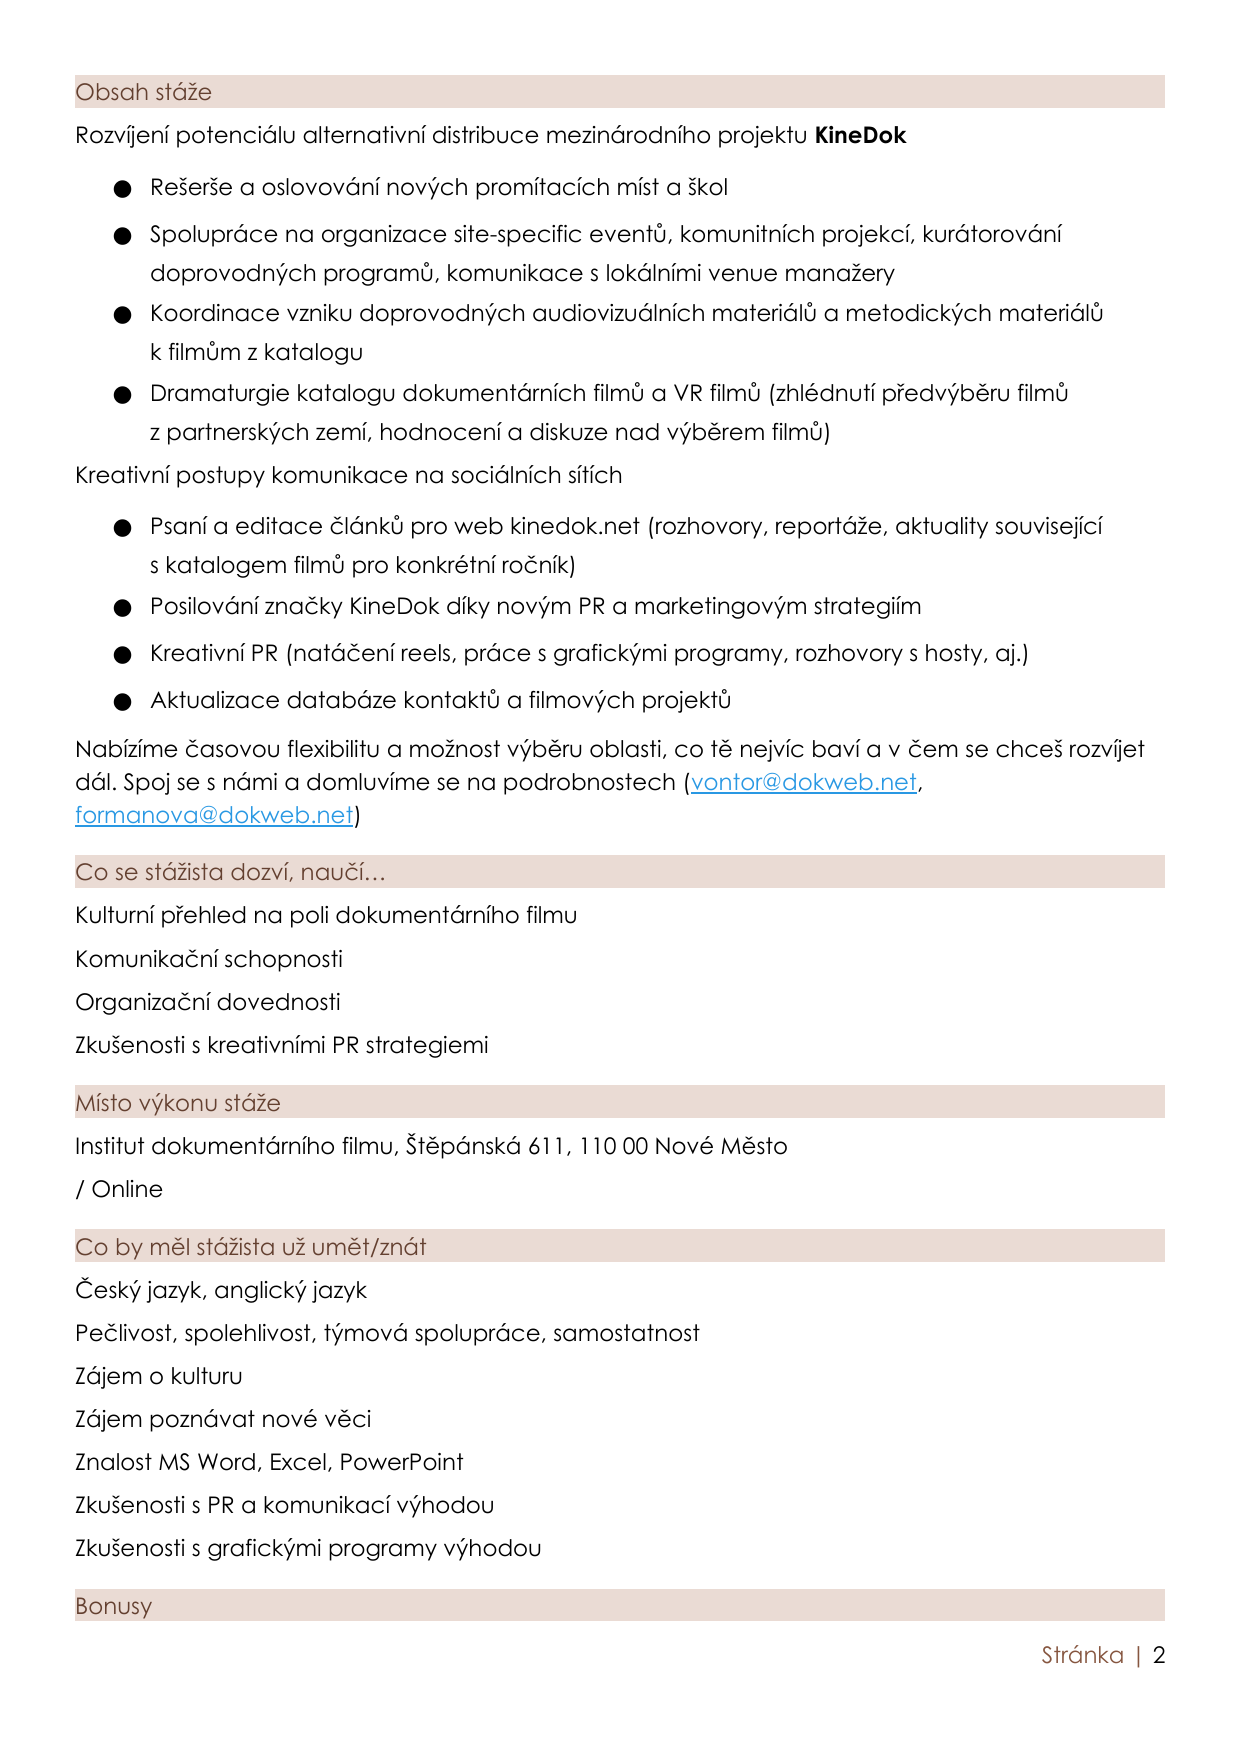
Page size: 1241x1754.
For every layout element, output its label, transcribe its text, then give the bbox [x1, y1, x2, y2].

text Zkušenosti s PR a komunikací výhodou [75, 1488, 1165, 1521]
list Posilování značky KineDok díky novým PR a marketingovým strategiím [112, 581, 1165, 627]
list Rešerše a oslovování nových promítacích míst a škol [112, 161, 1165, 208]
text Zkušenosti s grafickými programy výhodou [75, 1531, 1165, 1564]
text Zkušenosti s kreativními PR strategiemi [75, 1027, 1165, 1060]
text Kulturní přehled na poli dokumentárního filmu [75, 898, 1165, 931]
list Spolupráce na organizace site-specific eventů, komunitních projekcí, kurátorování doprovodných programů, komunikace s lokálními venue manažery [112, 208, 1165, 288]
list Dramaturgie katalogu dokumentárních filmů a VR filmů (zhlédnutí předvýběru filmů z partnerských zemí, hodnocení a diskuze nad výběrem filmů) [112, 368, 1165, 447]
list Aktualizace databáze kontaktů a filmových projektů [112, 674, 1165, 721]
text Organizační dovednosti [75, 984, 1165, 1017]
list Kreativní PR (natáčení reels, práce s grafickými programy, rozhovory s hosty, aj.) [112, 627, 1165, 674]
text Rozvíjení potenciálu alternativní distribuce mezinárodního projektu KineDok [75, 118, 1165, 151]
text Pečlivost, spolehlivost, týmová spolupráce, samostatnost [75, 1315, 1165, 1348]
text Nabízíme časovou flexibilitu a možnost výběru oblasti, co tě nejvíc baví a v čem se chceš rozvíjet dál. Spoj se s námi a domluvíme se na podrobnostech (vontor@dokweb.net, formanova@dokweb.net) [75, 732, 1165, 830]
text Zájem poznávat nové věci [75, 1402, 1165, 1434]
list Psaní a editace článků pro web kinedok.net (rozhovory, reportáže, aktuality související s katalogem filmů pro konkrétní ročník) [112, 501, 1165, 581]
subtitle Co by měl stážista už umět/znát [75, 1229, 1165, 1262]
text Český jazyk, anglický jazyk [75, 1272, 1165, 1305]
subtitle Obsah stáže [75, 75, 1165, 108]
text Zájem o kulturu [75, 1358, 1165, 1391]
text Komunikační schopnosti [75, 941, 1165, 974]
subtitle Bonusy [75, 1589, 1165, 1621]
text Kreativní postupy komunikace na sociálních sítích [75, 458, 1165, 490]
list Koordinace vzniku doprovodných audiovizuálních materiálů a metodických materiálů k filmům z katalogu [112, 288, 1165, 368]
text Institut dokumentárního filmu, Štěpánská 611, 110 00 Nové Město [75, 1128, 1165, 1161]
subtitle Co se stážista dozví, naučí… [75, 855, 1165, 888]
text / Online [75, 1171, 1165, 1204]
text Znalost MS Word, Excel, PowerPoint [75, 1445, 1165, 1477]
subtitle Místo výkonu stáže [75, 1085, 1165, 1118]
